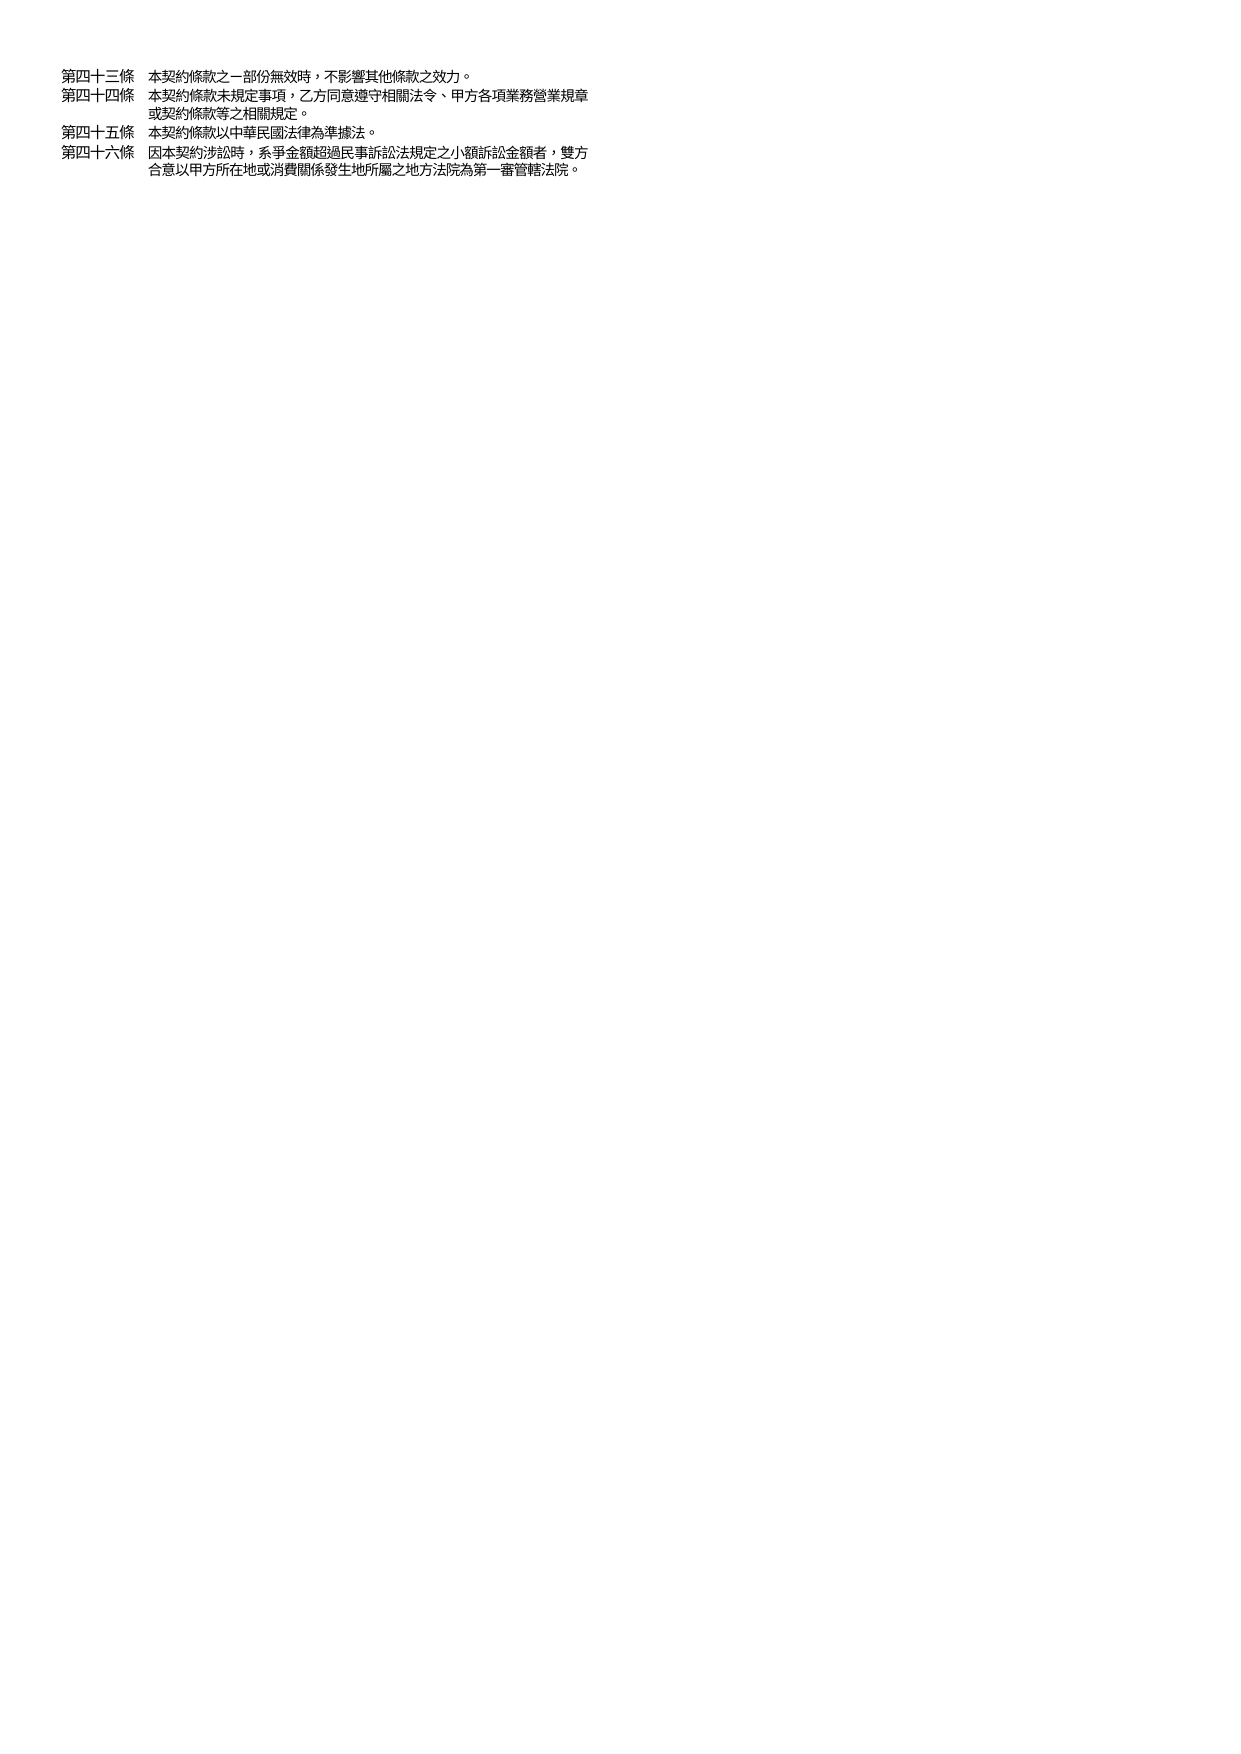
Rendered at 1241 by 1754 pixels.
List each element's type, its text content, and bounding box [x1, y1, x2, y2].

list 本契約條款以中華民國法律為準據法。 [61, 124, 588, 143]
list 因本契約涉訟時，系爭金額超過民事訴訟法規定之小額訴訟金額者，雙方合意以甲方所在地或消費關係發生地所屬之地方法院為第一審管轄法院。 [61, 143, 588, 180]
list 本契約條款未規定事項，乙方同意遵守相關法令、甲方各項業務營業規章或契約條款等之相關規定。 [61, 86, 588, 124]
list 本契約條款之ㄧ部份無效時，不影響其他條款之效力。 [61, 67, 588, 86]
